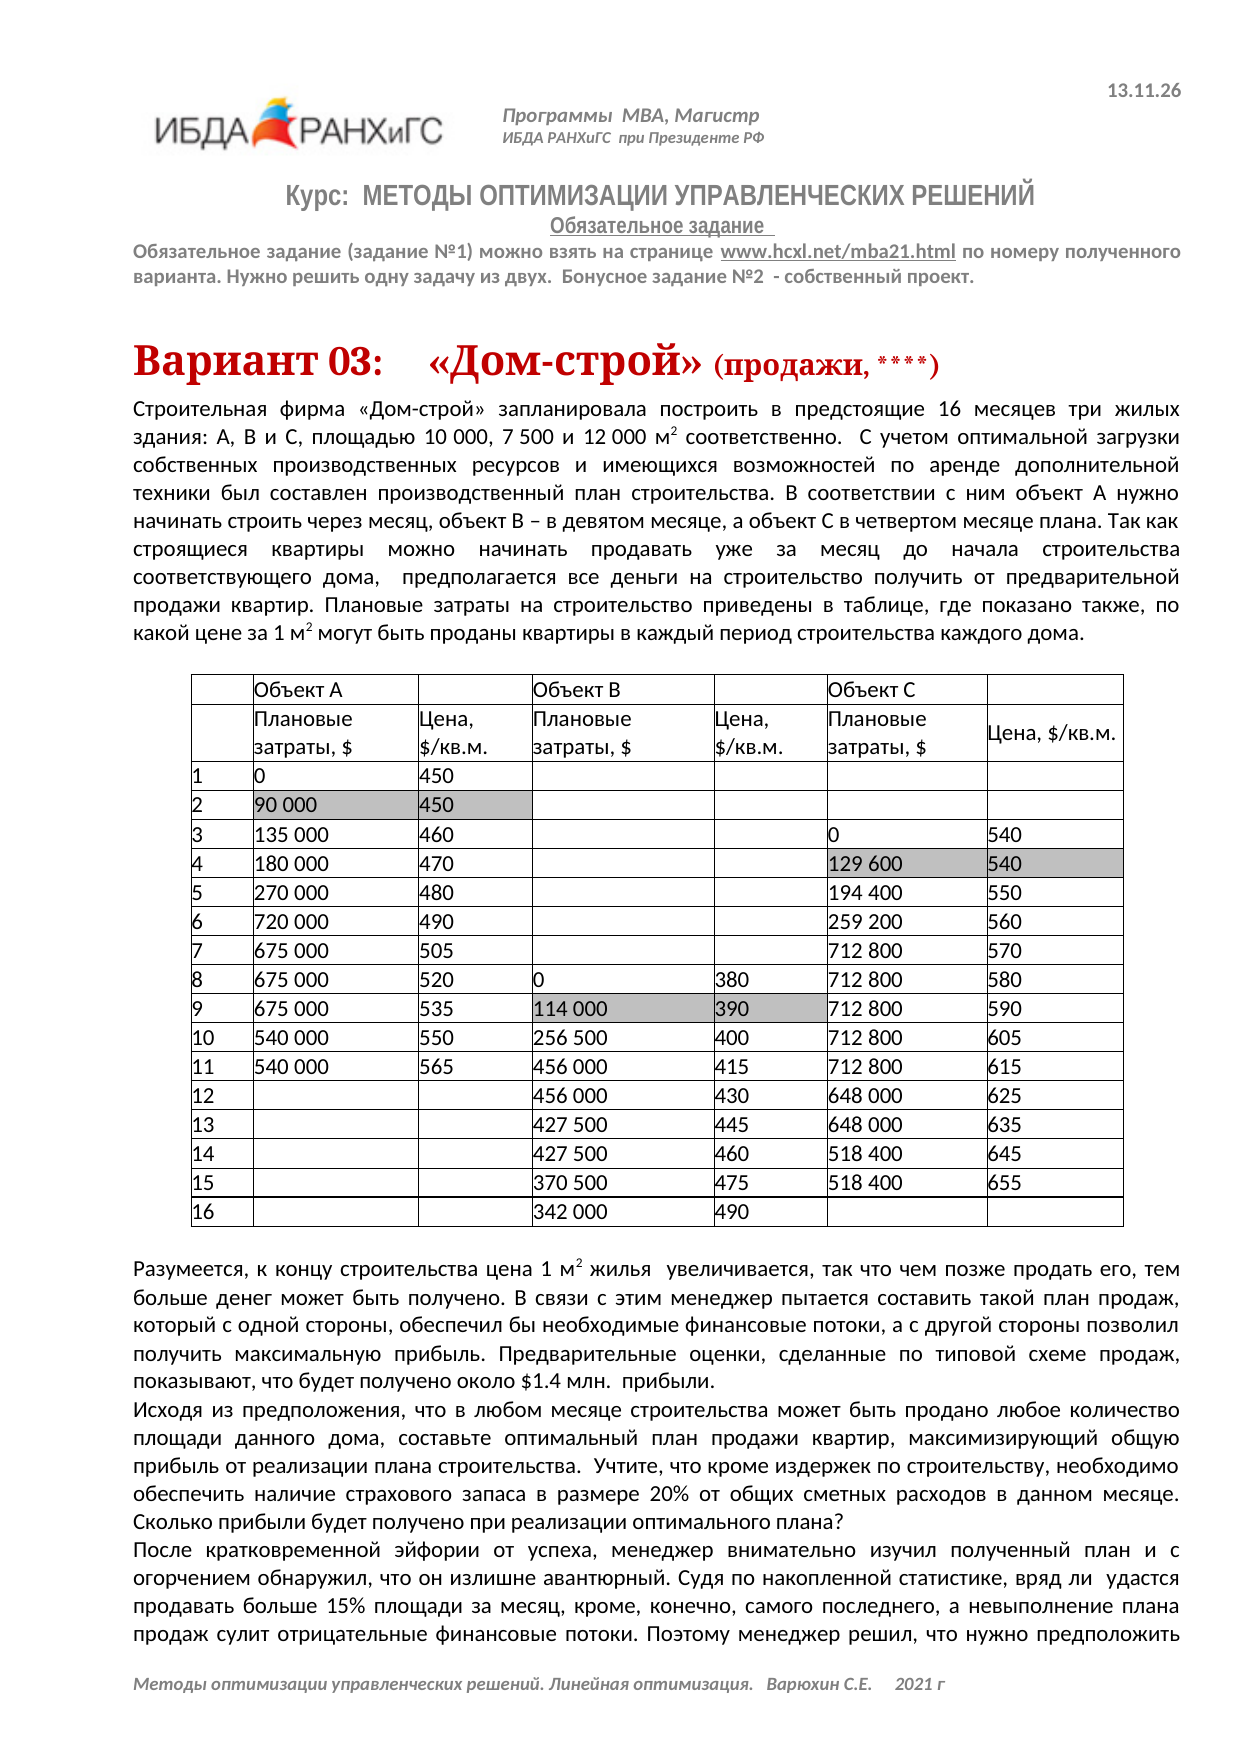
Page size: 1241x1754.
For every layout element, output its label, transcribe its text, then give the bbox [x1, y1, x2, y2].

table_cell [715, 762, 827, 789]
table_header Объект B [533, 675, 714, 703]
table_cell 712 800 [828, 1023, 987, 1051]
table_cell 520 [419, 965, 532, 993]
table_cell [988, 791, 1123, 819]
table_cell 712 800 [828, 1052, 987, 1080]
table_cell 114 000 [533, 994, 714, 1022]
table_cell 518 400 [828, 1169, 987, 1196]
table_cell 535 [419, 994, 532, 1022]
table_cell 490 [715, 1198, 827, 1226]
table_cell 3 [192, 820, 253, 848]
table_cell [254, 1081, 418, 1109]
table_cell 480 [419, 878, 532, 906]
table_cell [254, 1198, 418, 1226]
table_cell 9 [192, 994, 253, 1022]
table_cell 450 [419, 791, 532, 819]
table_header Объект А [254, 675, 418, 703]
table_cell 10 [192, 1023, 253, 1051]
table_cell 460 [419, 820, 532, 848]
table_cell [254, 1139, 418, 1167]
table_header [192, 675, 253, 703]
text Исходя из предположения, что в любом месяце строительства может быть продано любое количество площади данного дома, составьте оптимальный план продажи квартир, максимизирующий общую прибыль от реализации плана строительства. Учтите, что кроме издержек по строительству, необходимо обеспечить наличие страхового запаса в размере 20% от общих сметных расходов в данном месяце. Сколько прибыли будет получено при реализации оптимального плана? [133, 1395, 1181, 1535]
table_cell 6 [192, 907, 253, 935]
table_cell 580 [988, 965, 1123, 993]
table_cell 720 000 [254, 907, 418, 935]
table_cell 5 [192, 878, 253, 906]
table_cell 180 000 [254, 849, 418, 877]
table_cell 90 000 [254, 791, 418, 819]
table_cell [533, 762, 714, 789]
table_cell 648 000 [828, 1081, 987, 1109]
table_cell 540 [988, 849, 1123, 877]
table_cell 1 [192, 762, 253, 789]
text Вариант 03: «Дом-строй» (продажи, ****) [133, 338, 1181, 386]
table_cell 518 400 [828, 1139, 987, 1167]
table_cell 0 [533, 965, 714, 993]
table_cell 0 [828, 820, 987, 848]
table_cell 370 500 [533, 1169, 714, 1196]
table_cell Цена, $/кв.м. [715, 705, 827, 761]
table_cell Цена, $/кв.м. [419, 705, 532, 761]
table_cell 427 500 [533, 1139, 714, 1167]
table_cell 540 000 [254, 1023, 418, 1051]
table_cell 400 [715, 1023, 827, 1051]
table_cell [192, 705, 253, 761]
table_cell Цена, $/кв.м. [988, 705, 1123, 761]
table_cell 712 800 [828, 994, 987, 1022]
table_cell 625 [988, 1081, 1123, 1109]
table_cell [533, 878, 714, 906]
table_cell [419, 1198, 532, 1226]
table_cell 415 [715, 1052, 827, 1080]
table_cell 11 [192, 1052, 253, 1080]
table_cell [988, 762, 1123, 789]
table_cell [254, 1169, 418, 1196]
table_cell 8 [192, 965, 253, 993]
table_cell [419, 1139, 532, 1167]
table_cell 445 [715, 1110, 827, 1138]
table_cell 550 [419, 1023, 532, 1051]
table_cell 712 800 [828, 965, 987, 993]
table_cell 14 [192, 1139, 253, 1167]
table_cell [715, 820, 827, 848]
table_cell 550 [988, 878, 1123, 906]
table_cell [715, 791, 827, 819]
table_cell [715, 907, 827, 935]
table_cell 450 [419, 762, 532, 789]
table_cell 475 [715, 1169, 827, 1196]
table_cell 505 [419, 936, 532, 964]
table_header [419, 675, 532, 703]
table_cell 427 500 [533, 1110, 714, 1138]
table_cell 129 600 [828, 849, 987, 877]
table_cell [828, 762, 987, 789]
table_cell [533, 791, 714, 819]
table_cell 712 800 [828, 936, 987, 964]
table_header Объект C [828, 675, 987, 703]
table_cell 456 000 [533, 1081, 714, 1109]
table_cell [533, 820, 714, 848]
table_cell 540 [988, 820, 1123, 848]
table_cell 456 000 [533, 1052, 714, 1080]
table_cell [715, 849, 827, 877]
table_cell 635 [988, 1110, 1123, 1138]
table_cell 16 [192, 1198, 253, 1226]
table_cell Плановые затраты, $ [828, 705, 987, 761]
table_cell [988, 1198, 1123, 1226]
table_cell 490 [419, 907, 532, 935]
table_cell Плановые затраты, $ [254, 705, 418, 761]
table_cell [419, 1081, 532, 1109]
table_cell 565 [419, 1052, 532, 1080]
table_cell 605 [988, 1023, 1123, 1051]
table_cell 460 [715, 1139, 827, 1167]
table_cell [533, 849, 714, 877]
table_cell 135 000 [254, 820, 418, 848]
table_cell 194 400 [828, 878, 987, 906]
table_cell 342 000 [533, 1198, 714, 1226]
table_cell [715, 936, 827, 964]
table_cell [715, 878, 827, 906]
table_cell 0 [254, 762, 418, 789]
table_cell 12 [192, 1081, 253, 1109]
table_cell 675 000 [254, 965, 418, 993]
table_cell 615 [988, 1052, 1123, 1080]
table_cell 430 [715, 1081, 827, 1109]
table_cell [828, 791, 987, 819]
table_cell [419, 1169, 532, 1196]
text Разумеется, к концу строительства цена 1 м2 жилья увеличивается, так что чем позже продать его, тем больше денег может быть получено. В связи с этим менеджер пытается составить такой план продаж, который с одной стороны, обеспечил бы необходимые финансовые потоки, а с другой стороны позволил получить максимальную прибыль. Предварительные оценки, сделанные по типовой схеме продаж, показывают, что будет получено около $1.4 млн. прибыли. [133, 1254, 1181, 1395]
table_cell 655 [988, 1169, 1123, 1196]
table_cell 13 [192, 1110, 253, 1138]
table_cell 470 [419, 849, 532, 877]
table_cell Плановые затраты, $ [533, 705, 714, 761]
table_cell [828, 1198, 987, 1226]
table_cell [419, 1110, 532, 1138]
text Строительная фирма «Дом-строй» запланировала построить в предстоящие 16 месяцев три жилых здания: A, В и С, площадью 10 000, 7 500 и 12 000 м2 соответственно. С учетом оптимальной загрузки собственных производственных ресурсов и имеющихся возможностей по аренде дополнительной техники был составлен производственный план строительства. В соответствии с ним объект А нужно начинать строить через месяц, объект В – в девятом месяце, а объект С в четвертом месяце плана. Так как строящиеся квартиры можно начинать продавать уже за месяц до начала строительства соответствующего дома, предполагается все деньги на строительство получить от предварительной продажи квартир. Плановые затраты на строительство приведены в таблице, где показано также, по какой цене за 1 м2 могут быть проданы квартиры в каждый период строительства каждого дома. [133, 394, 1181, 646]
table_cell 675 000 [254, 936, 418, 964]
picture [132, 77, 458, 172]
table_cell 270 000 [254, 878, 418, 906]
table_cell 15 [192, 1169, 253, 1196]
table_cell 256 500 [533, 1023, 714, 1051]
table_cell 675 000 [254, 994, 418, 1022]
table_cell 7 [192, 936, 253, 964]
table_cell 390 [715, 994, 827, 1022]
table_header [988, 675, 1123, 703]
table_cell [533, 907, 714, 935]
table_cell 645 [988, 1139, 1123, 1167]
table_cell 259 200 [828, 907, 987, 935]
table_cell [533, 936, 714, 964]
table_cell 570 [988, 936, 1123, 964]
table_cell 4 [192, 849, 253, 877]
table_cell 560 [988, 907, 1123, 935]
table_cell 2 [192, 791, 253, 819]
table_cell 648 000 [828, 1110, 987, 1138]
table_cell 380 [715, 965, 827, 993]
table_cell 590 [988, 994, 1123, 1022]
table_cell 540 000 [254, 1052, 418, 1080]
table_header [715, 675, 827, 703]
table_cell [254, 1110, 418, 1138]
